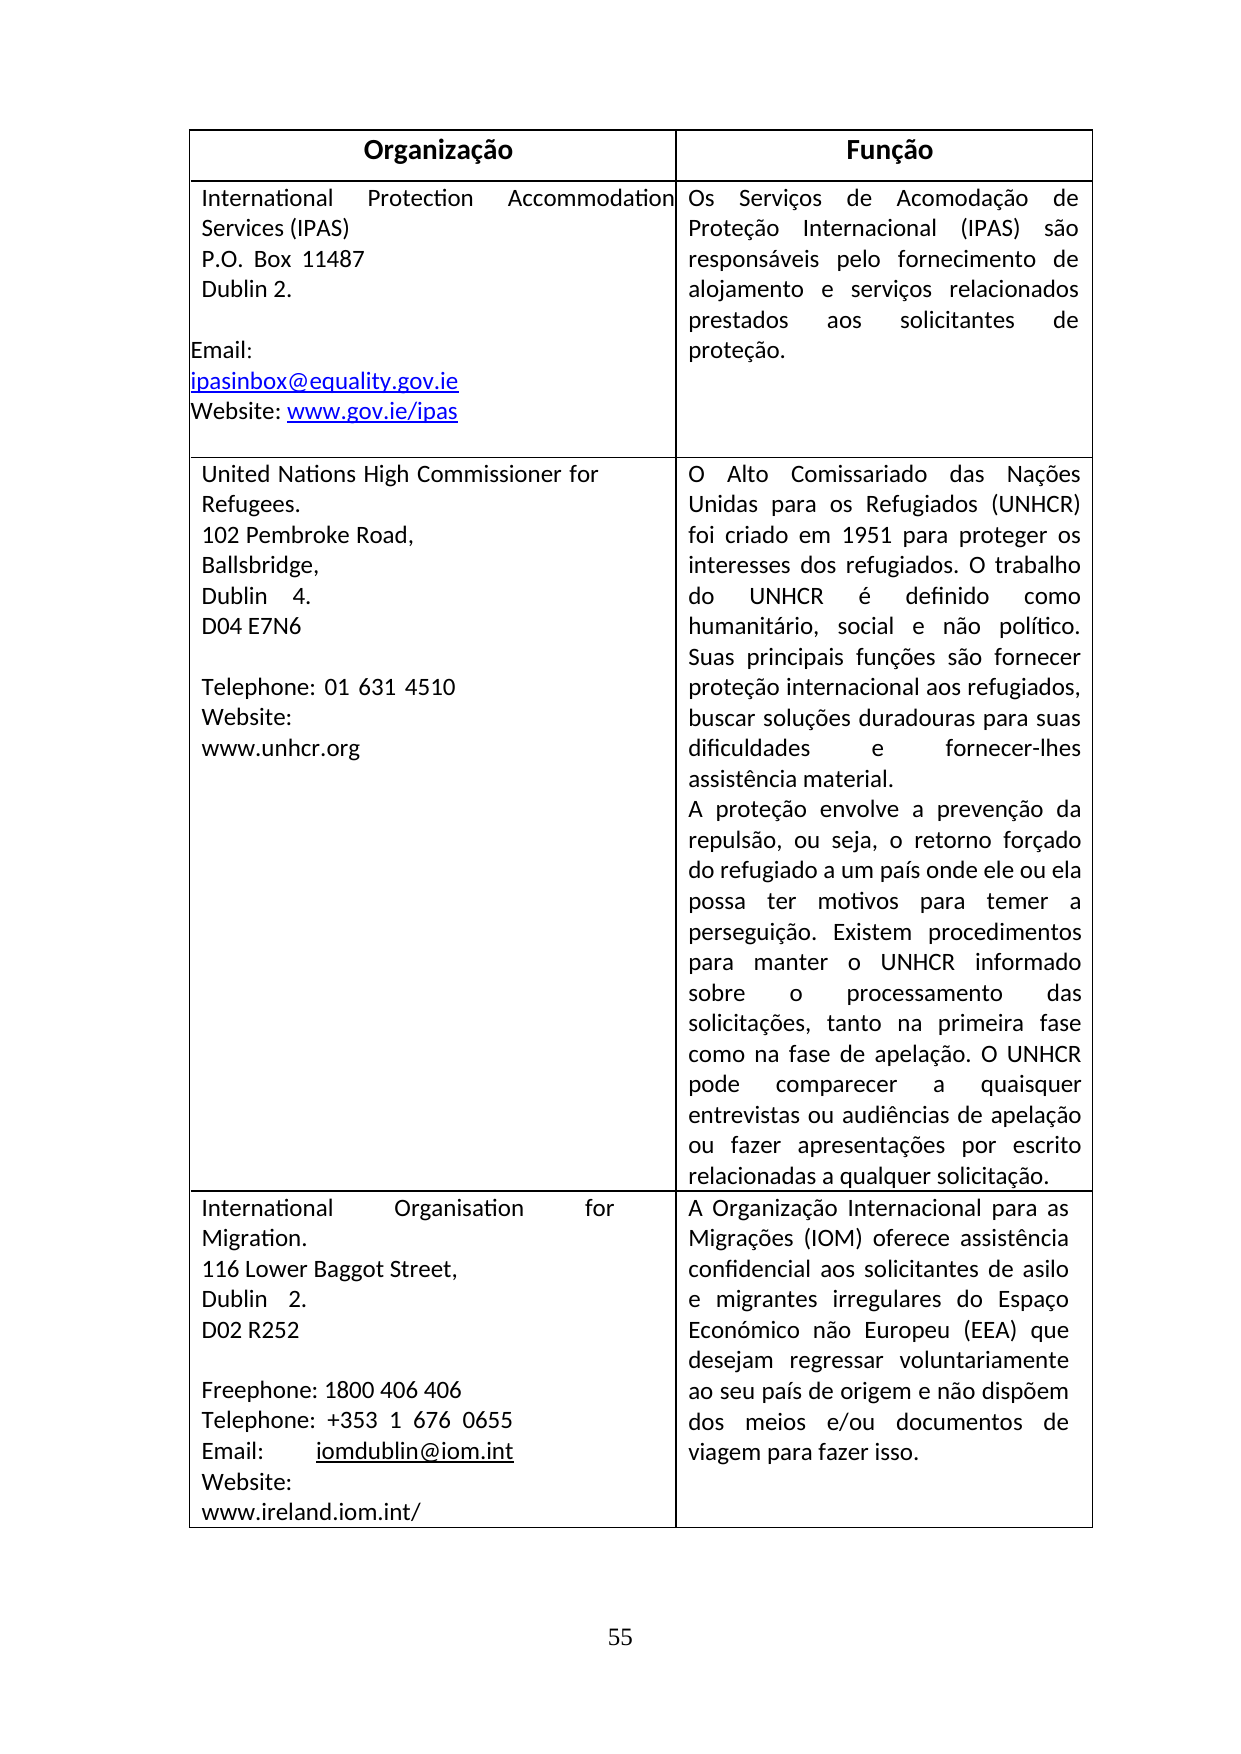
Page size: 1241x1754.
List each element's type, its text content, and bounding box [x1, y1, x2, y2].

table_cell O Alto Comissariado das Nações Unidas para os Refugiados (UNHCR) foi criado em 1951 para proteger os interesses dos refugiados. O trabalho do UNHCR é definido como humanitário, social e não político. Suas principais funções são fornecer proteção internacional aos refugiados, buscar soluções duradouras para suas dificuldades e fornecer-lhes assistência material. A proteção envolve a prevenção da repulsão, ou seja, o retorno forçado do refugiado a um país onde ele ou ela possa ter motivos para temer a perseguição. Existem procedimentos para manter o UNHCR informado sobre o processamento das solicitações, tanto na primeira fase como na fase de apelação. O UNHCR pode comparecer a quaisquer entrevistas ou audiências de apelação ou fazer apresentações por escrito relacionadas a qualquer solicitação. [677, 458, 1092, 1190]
table_cell International Protection Accommodation Services (IPAS) P.O. Box 11487 Dublin 2. Email: ipasinbox@equality.gov.ie Website: www.gov.ie/ipas [190, 181, 675, 456]
table_header Função [677, 131, 1092, 180]
table_cell A Organização Internacional para as Migrações (IOM) oferece assistência confidencial aos solicitantes de asilo e migrantes irregulares do Espaço Económico não Europeu (EEA) que desejam regressar voluntariamente ao seu país de origem e não dispõem dos meios e/ou documentos de viagem para fazer isso. [677, 1192, 1092, 1527]
table_cell United Nations High Commissioner for Refugees. 102 Pembroke Road, Ballsbridge, Dublin 4. D04 E7N6 Telephone: 01 631 4510 Website: www.unhcr.org [190, 458, 675, 1190]
table_cell International Organisation for Migration. 116 Lower Baggot Street, Dublin 2. D02 R252 Freephone: 1800 406 406 Telephone: +353 1 676 0655 Email: iomdublin@iom.int Website: www.ireland.iom.int/ [190, 1191, 675, 1527]
table_cell Os Serviços de Acomodação de Proteção Internacional (IPAS) são responsáveis pelo fornecimento de alojamento e serviços relacionados prestados aos solicitantes de proteção. [677, 182, 1092, 456]
table_header Organização [190, 131, 675, 180]
